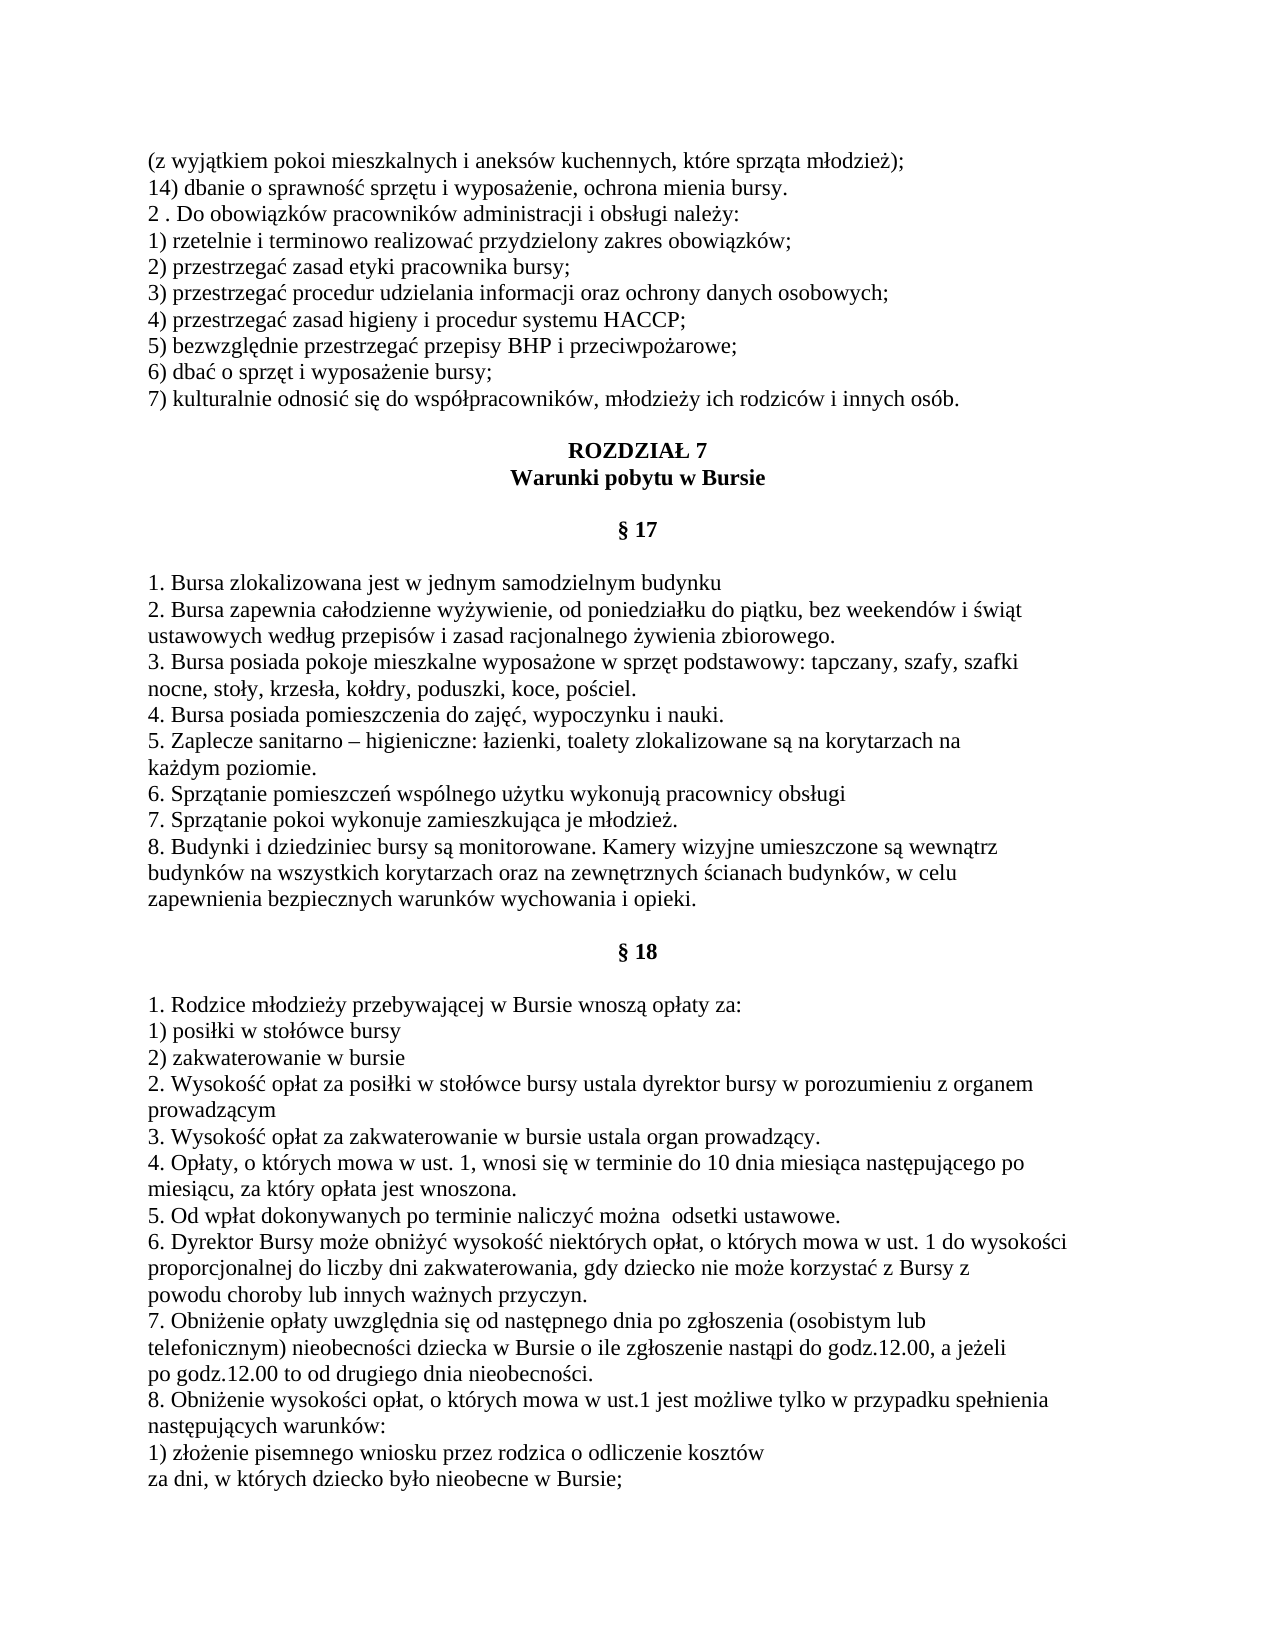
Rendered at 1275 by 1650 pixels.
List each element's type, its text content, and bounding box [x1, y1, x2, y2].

text nocne, stoły, krzesła, kołdry, poduszki, koce, pościel. [148, 675, 1127, 701]
text 5) bezwzględnie przestrzegać przepisy BHP i przeciwpożarowe; [148, 332, 1127, 358]
text proporcjonalnej do liczby dni zakwaterowania, gdy dziecko nie może korzystać z Bursy z [148, 1254, 1127, 1281]
text 4) przestrzegać zasad higieny i procedur systemu HACCP; [148, 306, 1127, 332]
text za dni, w których dziecko było nieobecne w Bursie; [148, 1465, 1127, 1492]
text budynków na wszystkich korytarzach oraz na zewnętrznych ścianach budynków, w celu [148, 859, 1127, 886]
text telefonicznym) nieobecności dziecka w Bursie o ile zgłoszenie nastąpi do godz.12.00, a jeżeli [148, 1333, 1127, 1360]
text 14) dbanie o sprawność sprzętu i wyposażenie, ochrona mienia bursy. [148, 174, 1127, 200]
text ROZDZIAŁ 7 [148, 437, 1127, 464]
text 1) złożenie pisemnego wniosku przez rodzica o odliczenie kosztów [148, 1439, 1127, 1465]
text 4. Opłaty, o których mowa w ust. 1, wnosi się w terminie do 10 dnia miesiąca następującego po [148, 1149, 1127, 1175]
text 1. Bursa zlokalizowana jest w jednym samodzielnym budynku [148, 569, 1127, 596]
text (z wyjątkiem pokoi mieszkalnych i aneksów kuchennych, które sprząta młodzież); [148, 148, 1127, 174]
text § 17 [148, 517, 1127, 543]
text każdym poziomie. [148, 754, 1127, 780]
text 7. Obniżenie opłaty uwzględnia się od następnego dnia po zgłoszenia (osobistym lub [148, 1307, 1127, 1333]
text 3. Bursa posiada pokoje mieszkalne wyposażone w sprzęt podstawowy: tapczany, szafy, szafki [148, 648, 1127, 675]
text po godz.12.00 to od drugiego dnia nieobecności. [148, 1360, 1127, 1386]
text ustawowych według przepisów i zasad racjonalnego żywienia zbiorowego. [148, 622, 1127, 648]
text zapewnienia bezpiecznych warunków wychowania i opieki. [148, 886, 1127, 912]
text 8. Obniżenie wysokości opłat, o których mowa w ust.1 jest możliwe tylko w przypadku spełnienia [148, 1386, 1127, 1413]
text 7. Sprzątanie pokoi wykonuje zamieszkująca je młodzież. [148, 806, 1127, 833]
text 3. Wysokość opłat za zakwaterowanie w bursie ustala organ prowadzący. [148, 1123, 1127, 1149]
text 1) posiłki w stołówce bursy [148, 1017, 1127, 1044]
text 2) przestrzegać zasad etyki pracownika bursy; [148, 253, 1127, 279]
text 6. Sprzątanie pomieszczeń wspólnego użytku wykonują pracownicy obsługi [148, 780, 1127, 806]
text 1) rzetelnie i terminowo realizować przydzielony zakres obowiązków; [148, 227, 1127, 253]
text następujących warunków: [148, 1413, 1127, 1439]
text 6) dbać o sprzęt i wyposażenie bursy; [148, 358, 1127, 385]
text miesiącu, za który opłata jest wnoszona. [148, 1175, 1127, 1202]
text prowadzącym [148, 1096, 1127, 1123]
text 2. Wysokość opłat za posiłki w stołówce bursy ustala dyrektor bursy w porozumieniu z organem [148, 1070, 1127, 1096]
text 5. Od wpłat dokonywanych po terminie naliczyć można odsetki ustawowe. [148, 1202, 1127, 1228]
text 4. Bursa posiada pomieszczenia do zajęć, wypoczynku i nauki. [148, 701, 1127, 727]
text powodu choroby lub innych ważnych przyczyn. [148, 1281, 1127, 1307]
text 8. Budynki i dziedziniec bursy są monitorowane. Kamery wizyjne umieszczone są wewnątrz [148, 833, 1127, 859]
text 2) zakwaterowanie w bursie [148, 1044, 1127, 1070]
text 3) przestrzegać procedur udzielania informacji oraz ochrony danych osobowych; [148, 279, 1127, 306]
text 2. Bursa zapewnia całodzienne wyżywienie, od poniedziałku do piątku, bez weekendów i świąt [148, 596, 1127, 622]
text 5. Zaplecze sanitarno – higieniczne: łazienki, toalety zlokalizowane są na korytarzach na [148, 727, 1127, 754]
text 6. Dyrektor Bursy może obniżyć wysokość niektórych opłat, o których mowa w ust. 1 do wysokości [148, 1228, 1127, 1254]
text 2 . Do obowiązków pracowników administracji i obsługi należy: [148, 200, 1127, 227]
text § 18 [148, 938, 1127, 964]
text 1. Rodzice młodzieży przebywającej w Bursie wnoszą opłaty za: [148, 991, 1127, 1017]
text 7) kulturalnie odnosić się do współpracowników, młodzieży ich rodziców i innych osób. [148, 385, 1127, 411]
text Warunki pobytu w Bursie [148, 464, 1127, 490]
